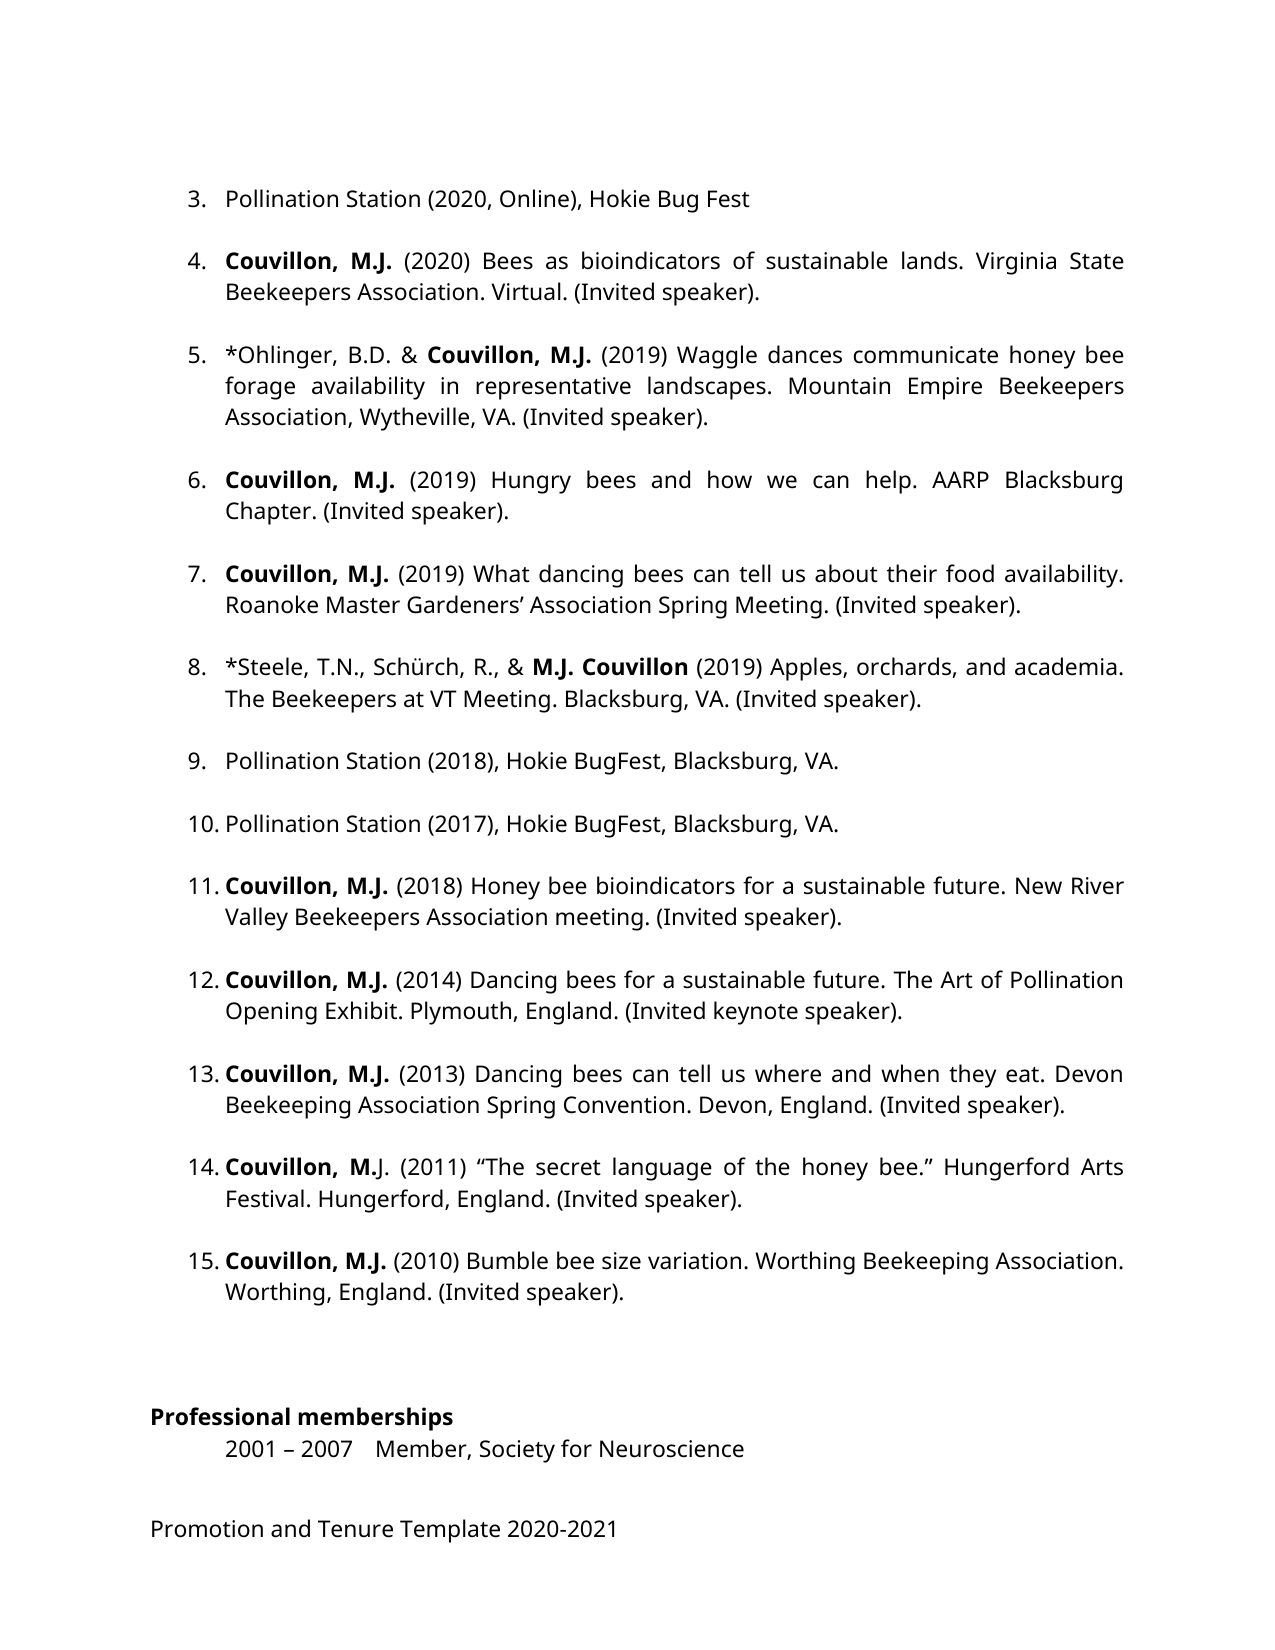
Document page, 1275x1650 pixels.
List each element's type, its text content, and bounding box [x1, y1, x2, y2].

list Couvillon, M.J. (2013) Dancing bees can tell us where and when they eat. Devon Beekeeping Association Spring Convention. Devon, England. (Invited speaker). [187, 1057, 1125, 1120]
list *Steele, T.N., Schürch, R., & M.J. Couvillon (2019) Apples, orchards, and academia. The Beekeepers at VT Meeting. Blacksburg, VA. (Invited speaker). [187, 651, 1125, 714]
list Couvillon, M.J. (2010) Bumble bee size variation. Worthing Beekeeping Association. Worthing, England. (Invited speaker). [187, 1245, 1125, 1307]
list Pollination Station (2017), Hokie BugFest, Blacksburg, VA. [187, 807, 1125, 839]
list Couvillon, M.J. (2019) Hungry bees and how we can help. AARP Blacksburg Chapter. (Invited speaker). [187, 464, 1125, 526]
list Couvillon, M.J. (2018) Honey bee bioindicators for a sustainable future. New River Valley Beekeepers Association meeting. (Invited speaker). [187, 870, 1125, 932]
text 2001 – 2007 Member, Society for Neuroscience [150, 1432, 1125, 1464]
list *Ohlinger, B.D. & Couvillon, M.J. (2019) Waggle dances communicate honey bee forage availability in representative landscapes. Mountain Empire Beekeepers Association, Wytheville, VA. (Invited speaker). [187, 339, 1125, 432]
list Couvillon, M.J. (2019) What dancing bees can tell us about their food availability. Roanoke Master Gardeners’ Association Spring Meeting. (Invited speaker). [187, 557, 1125, 620]
list Couvillon, M.J. (2014) Dancing bees for a sustainable future. The Art of Pollination Opening Exhibit. Plymouth, England. (Invited keynote speaker). [187, 964, 1125, 1026]
list Couvillon, M.J. (2011) “The secret language of the honey bee.” Hungerford Arts Festival. Hungerford, England. (Invited speaker). [187, 1151, 1125, 1214]
list Pollination Station (2020, Online), Hokie Bug Fest [187, 182, 1125, 214]
text Professional memberships [150, 1401, 1125, 1432]
list Couvillon, M.J. (2020) Bees as bioindicators of sustainable lands. Virginia State Beekeepers Association. Virtual. (Invited speaker). [187, 245, 1125, 307]
list Pollination Station (2018), Hokie BugFest, Blacksburg, VA. [187, 745, 1125, 776]
